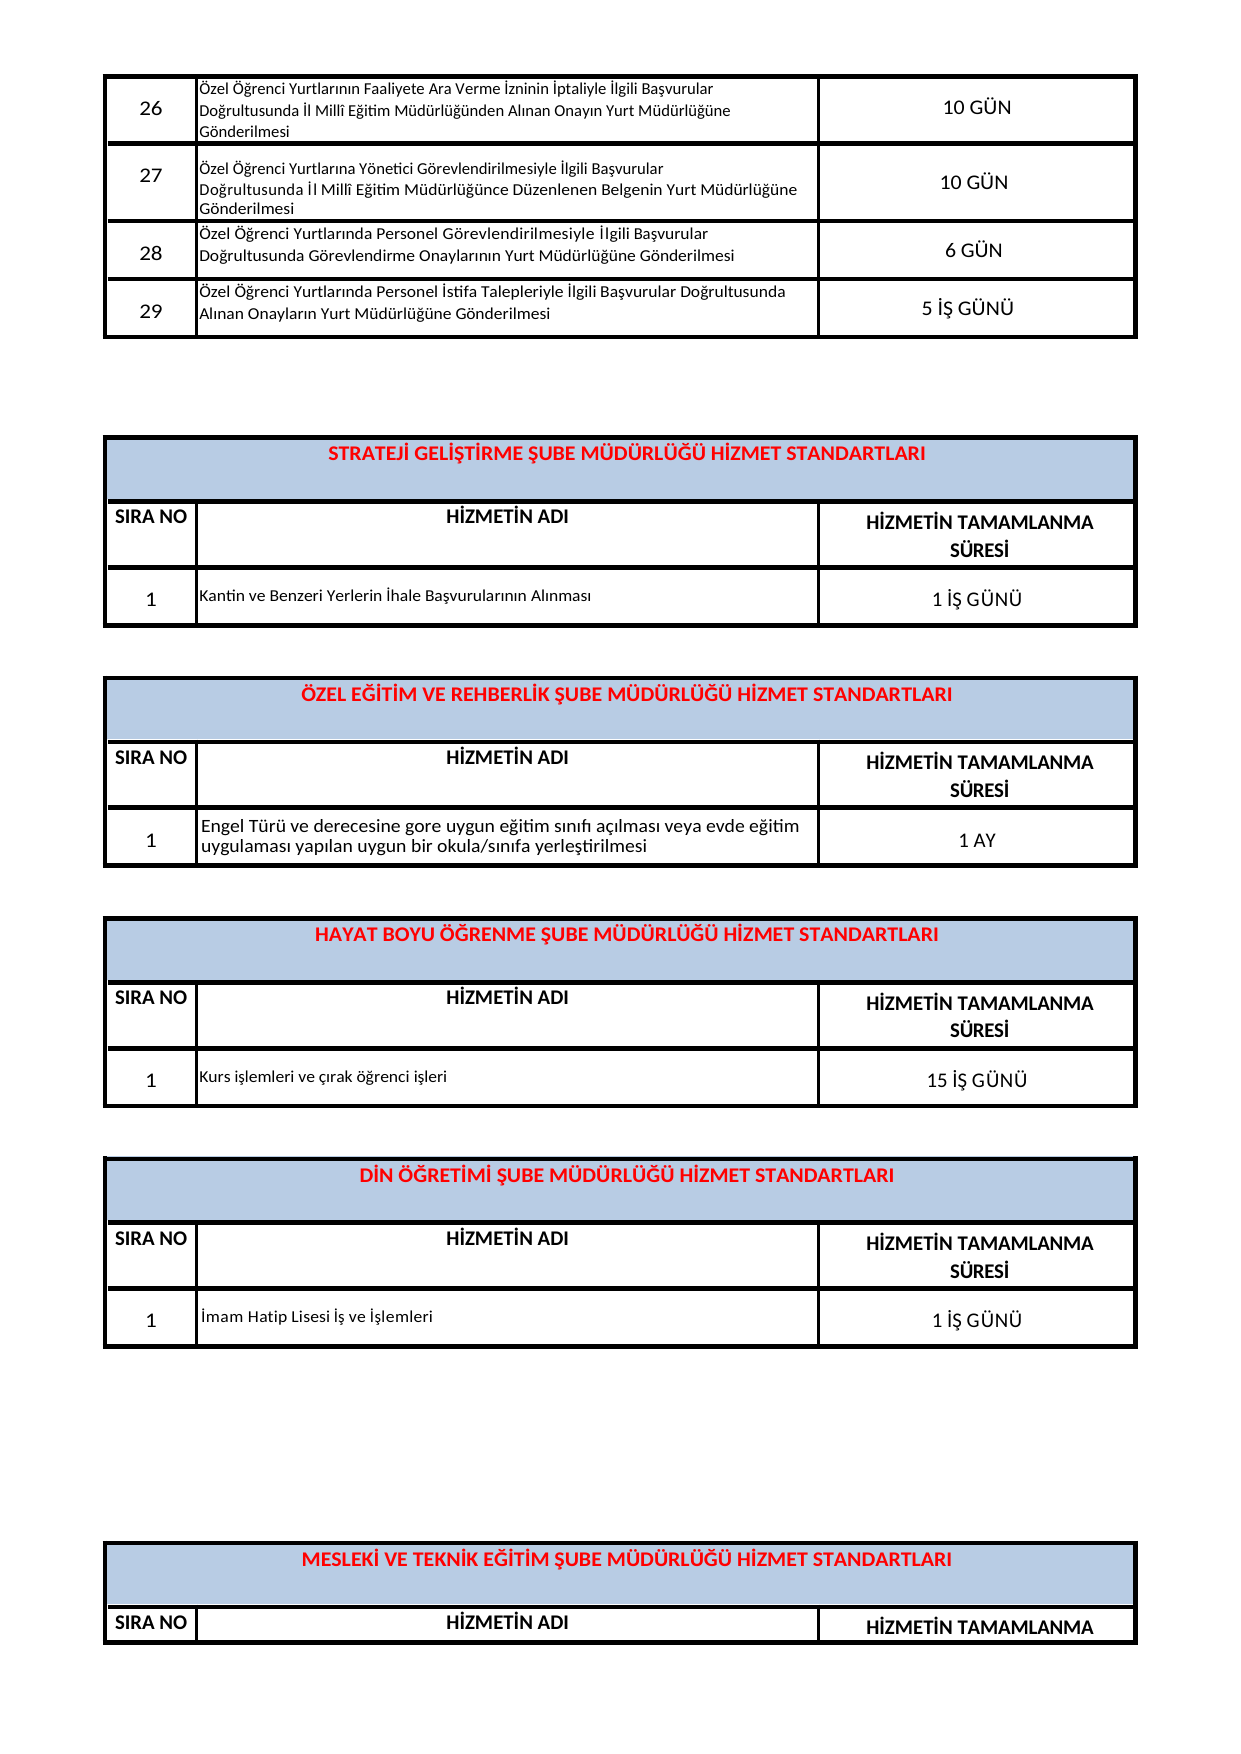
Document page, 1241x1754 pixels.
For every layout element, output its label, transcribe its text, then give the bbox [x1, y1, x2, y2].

table_cell 1 [107, 566, 195, 623]
table_cell SIRA NO [107, 500, 195, 565]
table_cell 10 GÜN [820, 79, 1133, 141]
table_cell Özel Öğrenci Yurtlarının Faaliyete Ara Verme İzninin İptaliyle İlgili Başvurular Doğrultusunda İl Millî Eğitim Müdürlüğünden Alınan Onayın Yurt Müdürlüğüne Gönderilmesi [198, 79, 817, 141]
table_cell SIRA NO [107, 741, 195, 805]
table_cell 1 AY [820, 810, 1133, 863]
table_cell Özel Öğrenci Yurtlarında Personel Görevlendirilmesiyle İlgili Başvurular Doğrultusunda Görevlendirme Onaylarının Yurt Müdürlüğüne Gönderilmesi [198, 223, 817, 277]
table_cell SIRA NO [107, 1221, 195, 1286]
table_cell Kantin ve Benzeri Yerlerin İhale Başvurularının Alınması [198, 570, 817, 623]
table_cell 6 GÜN [820, 223, 1133, 277]
table_cell 1 İŞ GÜNÜ [820, 1291, 1133, 1344]
table_cell İmam Hatip Lisesi İş ve İşlemleri [198, 1291, 817, 1344]
table_cell HİZMETİN ADI [198, 504, 817, 565]
table_cell HİZMETİN ADI [198, 744, 817, 805]
table_cell 10 GÜN [820, 146, 1133, 218]
table_header MESLEKİ VE TEKNİK EĞİTİM ŞUBE MÜDÜRLÜĞÜ HİZMET STANDARTLARI [107, 1545, 1133, 1604]
table_cell 1 [107, 806, 195, 863]
table_cell HİZMETİN ADI [198, 1609, 817, 1640]
table_header HAYAT BOYU ÖĞRENME ŞUBE MÜDÜRLÜĞÜ HİZMET STANDARTLARI [107, 921, 1133, 980]
table_cell 29 [107, 278, 195, 334]
table_cell 5 İŞ GÜNÜ [820, 281, 1133, 334]
table_cell 1 [107, 1287, 195, 1344]
table_cell 1 İŞ GÜNÜ [820, 570, 1133, 623]
table_cell HİZMETİN TAMAMLANMA SÜRESİ [820, 1225, 1133, 1286]
table_cell Özel Öğrenci Yurtlarında Personel İstifa Talepleriyle İlgili Başvurular Doğrultusunda Alınan Onayların Yurt Müdürlüğüne Gönderilmesi [198, 281, 817, 334]
table_cell SIRA NO [107, 981, 195, 1046]
table_cell 27 [107, 142, 195, 218]
table_cell HİZMETİN ADI [198, 985, 817, 1046]
table_cell 28 [107, 220, 195, 277]
table_header STRATEJİ GELİŞTİRME ŞUBE MÜDÜRLÜĞÜ HİZMET STANDARTLARI [107, 440, 1133, 499]
table_cell SIRA NO [107, 1606, 195, 1640]
table_cell 1 [107, 1047, 195, 1104]
table_header DİN ÖĞRETİMİ ŞUBE MÜDÜRLÜĞÜ HİZMET STANDARTLARI [107, 1161, 1133, 1220]
table_cell 15 İŞ GÜNÜ [820, 1051, 1133, 1104]
table_cell Engel Türü ve derecesine gore uygun eğitim sınıfı açılması veya evde eğitim uygulaması yapılan uygun bir okula/sınıfa yerleştirilmesi [198, 810, 817, 863]
table_cell HİZMETİN TAMAMLANMA SÜRESİ [820, 504, 1133, 565]
table_cell Kurs işlemleri ve çırak öğrenci işleri [198, 1051, 817, 1104]
table_cell HİZMETİN TAMAMLANMA SÜRESİ [820, 985, 1133, 1046]
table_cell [820, 1609, 1133, 1640]
table_cell 26 [107, 79, 195, 141]
table_cell HİZMETİN TAMAMLANMA SÜRESİ [820, 744, 1133, 805]
table_cell HİZMETİN ADI [198, 1225, 817, 1286]
table_cell Özel Öğrenci Yurtlarına Yönetici Görevlendirilmesiyle İlgili Başvurular Doğrultusunda İl Millî Eğitim Müdürlüğünce Düzenlenen Belgenin Yurt Müdürlüğüne Gönderilmesi [198, 146, 817, 218]
table_header ÖZEL EĞİTİM VE REHBERLİK ŞUBE MÜDÜRLÜĞÜ HİZMET STANDARTLARI [107, 680, 1133, 739]
